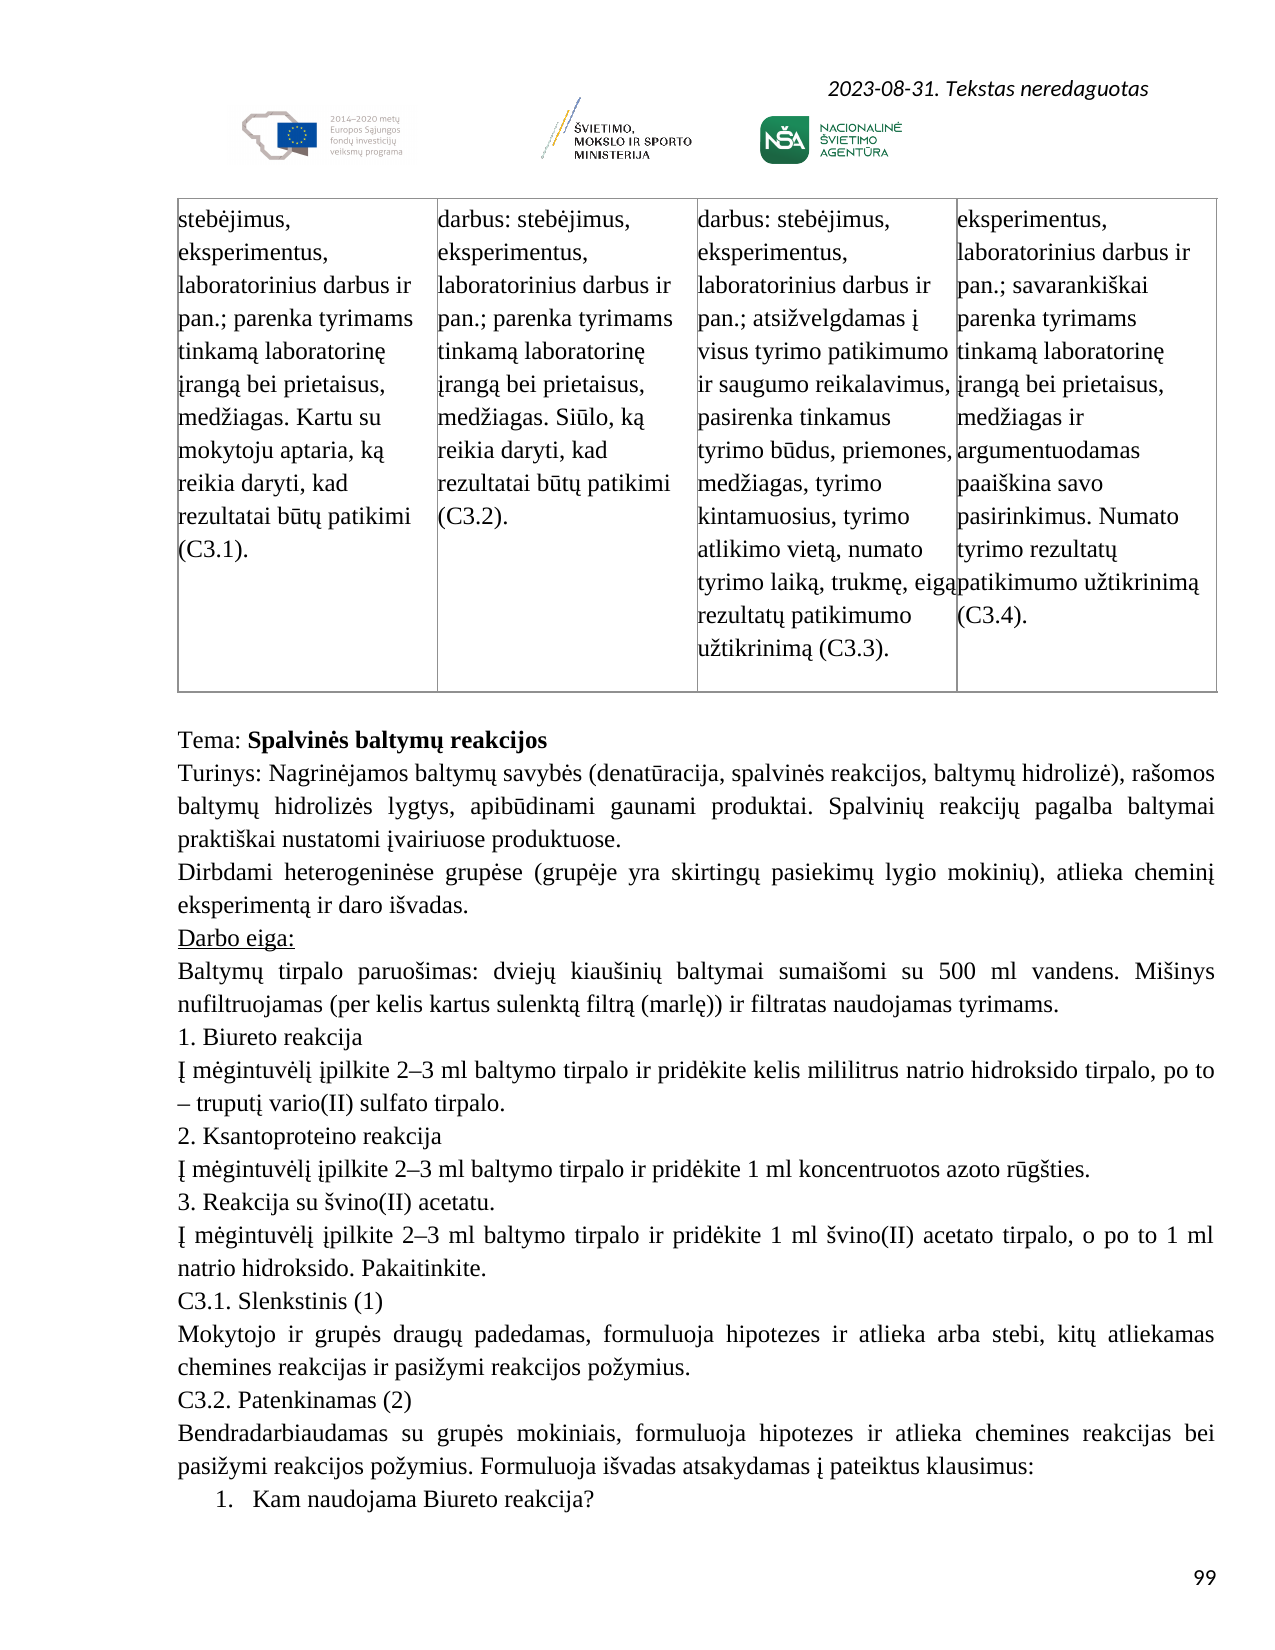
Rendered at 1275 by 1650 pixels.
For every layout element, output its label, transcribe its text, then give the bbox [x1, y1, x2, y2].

text Baltymų tirpalo paruošimas: dviejų kiaušinių baltymai sumaišomi su 500 ml vandens. Mišinys nufiltruojamas (per kelis kartus sulenktą filtrą (marlę)) ir filtratas naudojamas tyrimams. [177, 956, 1216, 1018]
text Mokytojo ir grupės draugų padedamas, formuluoja hipotezes ir atlieka arba stebi, kitų atliekamas chemines reakcijas ir pasižymi reakcijos požymius. [177, 1319, 1216, 1381]
picture [760, 116, 902, 164]
text 2. Ksantoproteino reakcija [177, 1121, 1216, 1150]
text Į mėgintuvėlį įpilkite 2–3 ml baltymo tirpalo ir pridėkite 1 ml koncentruotos azoto rūgšties. [177, 1154, 1216, 1183]
list Kam naudojama Biureto reakcija? [215, 1484, 1216, 1513]
text Į mėgintuvėlį įpilkite 2–3 ml baltymo tirpalo ir pridėkite kelis mililitrus natrio hidroksido tirpalo, po to – truputį vario(II) sulfato tirpalo. [177, 1055, 1216, 1117]
text C3.1. Slenkstinis (1) [177, 1286, 1216, 1315]
text Į mėgintuvėlį įpilkite 2–3 ml baltymo tirpalo ir pridėkite 1 ml švino(II) acetato tirpalo, o po to 1 ml natrio hidroksido. Pakaitinkite. [177, 1220, 1216, 1282]
text Turinys: Nagrinėjamos baltymų savybės (denatūracija, spalvinės reakcijos, baltymų hidrolizė), rašomos baltymų hidrolizės lygtys, apibūdinami gaunami produktai. Spalvinių reakcijų pagalba baltymai praktiškai nustatomi įvairiuose produktuose. [177, 758, 1216, 853]
picture [537, 93, 694, 165]
text Tema: Spalvinės baltymų reakcijos [177, 725, 1216, 754]
text Darbo eiga: [177, 923, 1216, 952]
text C3.2. Patenkinamas (2) [177, 1385, 1216, 1414]
text 1. Biureto reakcija [177, 1022, 1216, 1051]
text Dirbdami heterogeninėse grupėse (grupėje yra skirtingų pasiekimų lygio mokinių), atlieka cheminį eksperimentą ir daro išvadas. [177, 857, 1216, 919]
text 3. Reakcija su švino(II) acetatu. [177, 1187, 1216, 1216]
picture [226, 105, 418, 165]
